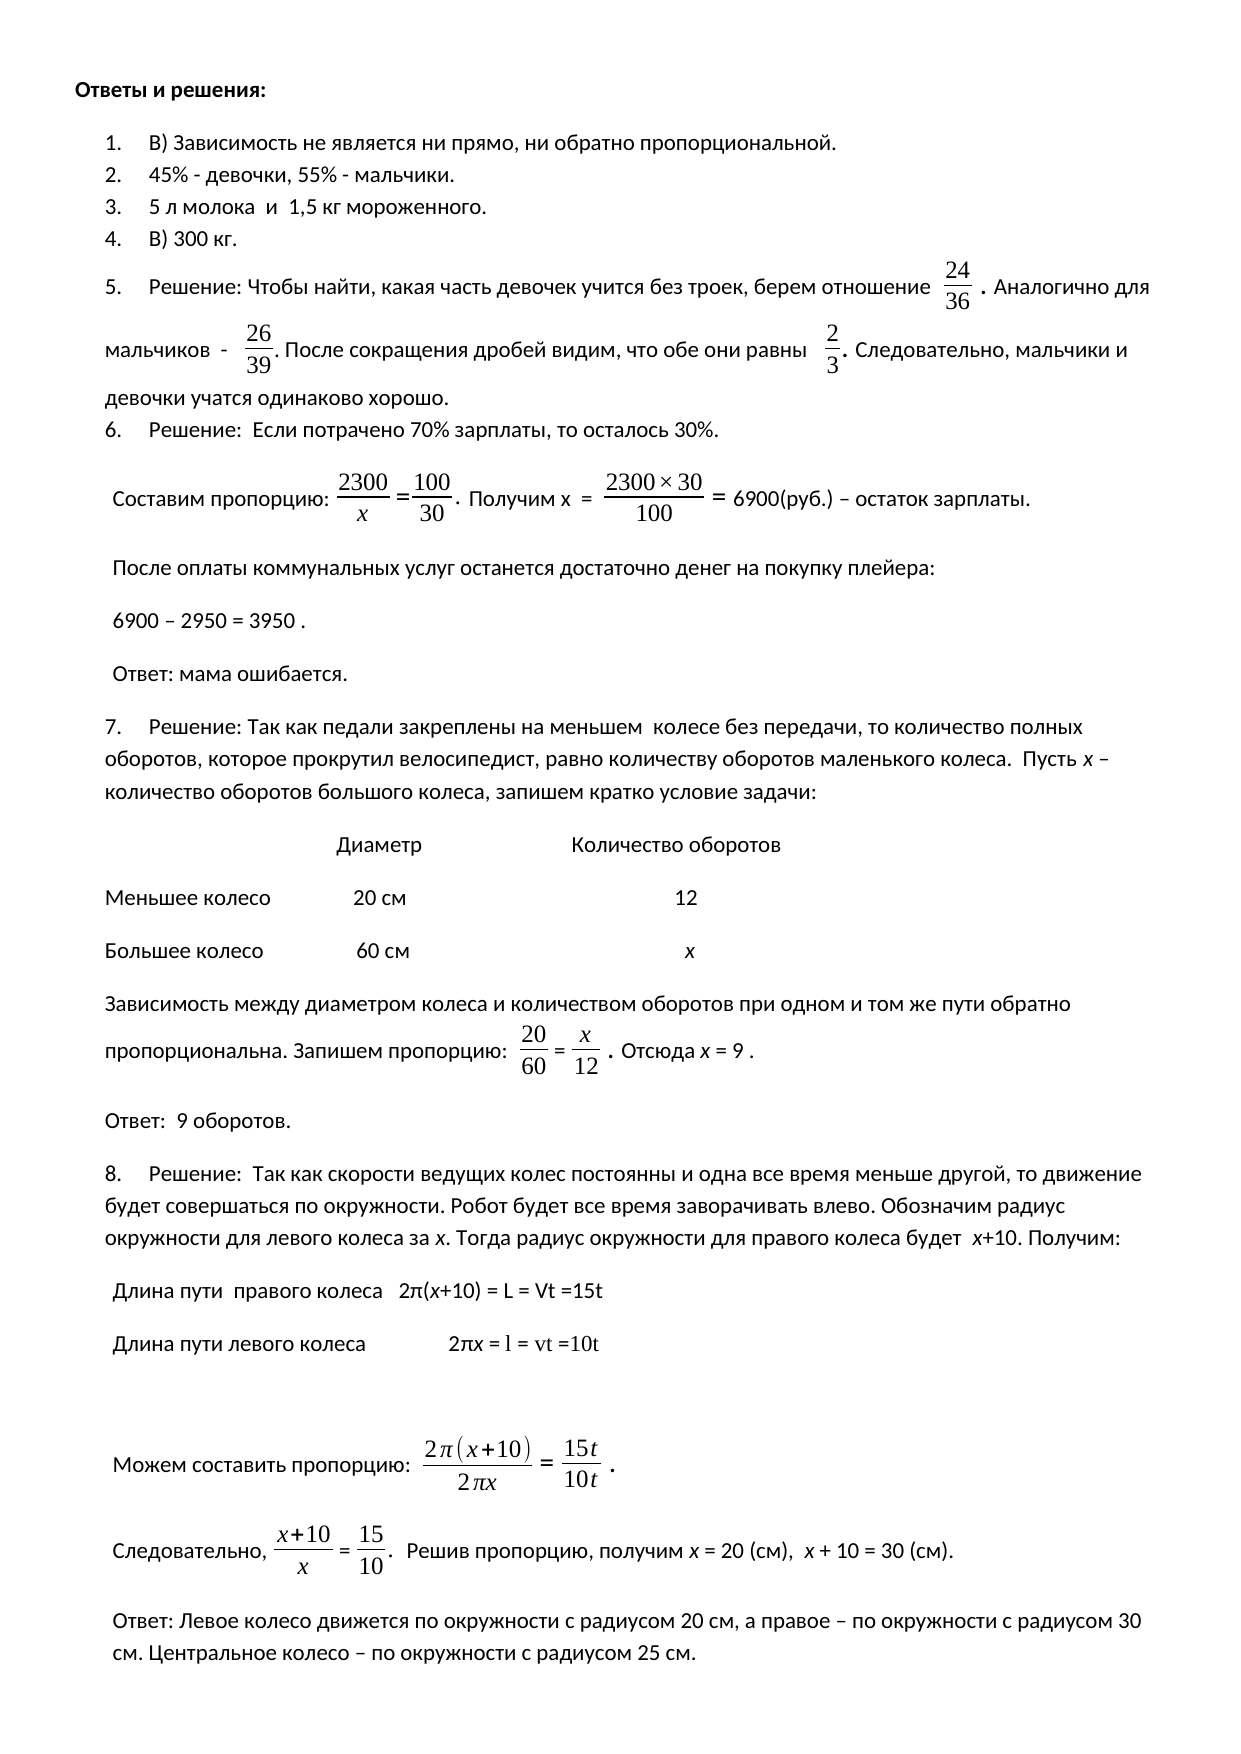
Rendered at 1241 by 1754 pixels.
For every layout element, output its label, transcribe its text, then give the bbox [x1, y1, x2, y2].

list 5 л молока и 1,5 кг мороженного. [104, 192, 1165, 220]
text Составим пропорцию: = Получим х = = 6900(руб.) – остаток зарплаты. [112, 468, 1165, 527]
list Решение: Так как скорости ведущих колес постоянны и одна все время меньше другой, то движение будет совершаться по окружности. Робот будет все время заворачивать влево. Обозначим радиус окружности для левого колеса за х. Тогда радиус окружности для правого колеса будет х+10. Получим: [104, 1159, 1165, 1252]
text Длина пути левого колеса 2πх = l = vt =10t [112, 1329, 1165, 1358]
text Ответ: Левое колесо движется по окружности с радиусом 20 см, а правое – по окружности с радиусом 30 см. Центральное колесо – по окружности с радиусом 25 см. [112, 1606, 1165, 1666]
text Диаметр Количество оборотов [104, 830, 1165, 858]
text Меньшее колесо 20 см 12 [104, 883, 1165, 911]
list В) 300 кг. [104, 224, 1165, 253]
text Зависимость между диаметром колеса и количеством оборотов при одном и том же пути обратно пропорциональна. Запишем пропорцию: = . Отсюда х = 9 . [104, 989, 1165, 1080]
list Решение: Чтобы найти, какая часть девочек учится без троек, берем отношение . Аналогично для мальчиков - . После сокращения дробей видим, что обе они равны . Следовательно, мальчики и девочки учатся одинаково хорошо. [104, 257, 1165, 411]
text Длина пути правого колеса 2π(х+10) = L = Vt =15t [112, 1277, 1165, 1304]
list 45% - девочки, 55% - мальчики. [104, 160, 1165, 188]
text Ответ: мама ошибается. [112, 659, 1165, 687]
list Решение: Так как педали закреплены на меньшем колесе без передачи, то количество полных оборотов, которое прокрутил велосипедист, равно количеству оборотов маленького колеса. Пусть х – количество оборотов большого колеса, запишем кратко условие задачи: [104, 712, 1165, 805]
text Можем составить пропорцию: = . [112, 1434, 1165, 1495]
text Большее колесо 60 см х [104, 936, 1165, 964]
text Следовательно, = Решив пропорцию, получим х = 20 (см), х + 10 = 30 (см). [112, 1521, 1165, 1580]
list В) Зависимость не является ни прямо, ни обратно пропорциональной. [104, 128, 1165, 156]
text Ответы и решения: [75, 75, 1165, 103]
text Ответ: 9 оборотов. [104, 1106, 1165, 1134]
text 6900 – 2950 = 3950 . [112, 606, 1165, 634]
text После оплаты коммунальных услуг останется достаточно денег на покупку плейера: [112, 553, 1165, 581]
list Решение: Если потрачено 70% зарплаты, то осталось 30%. [104, 415, 1165, 443]
